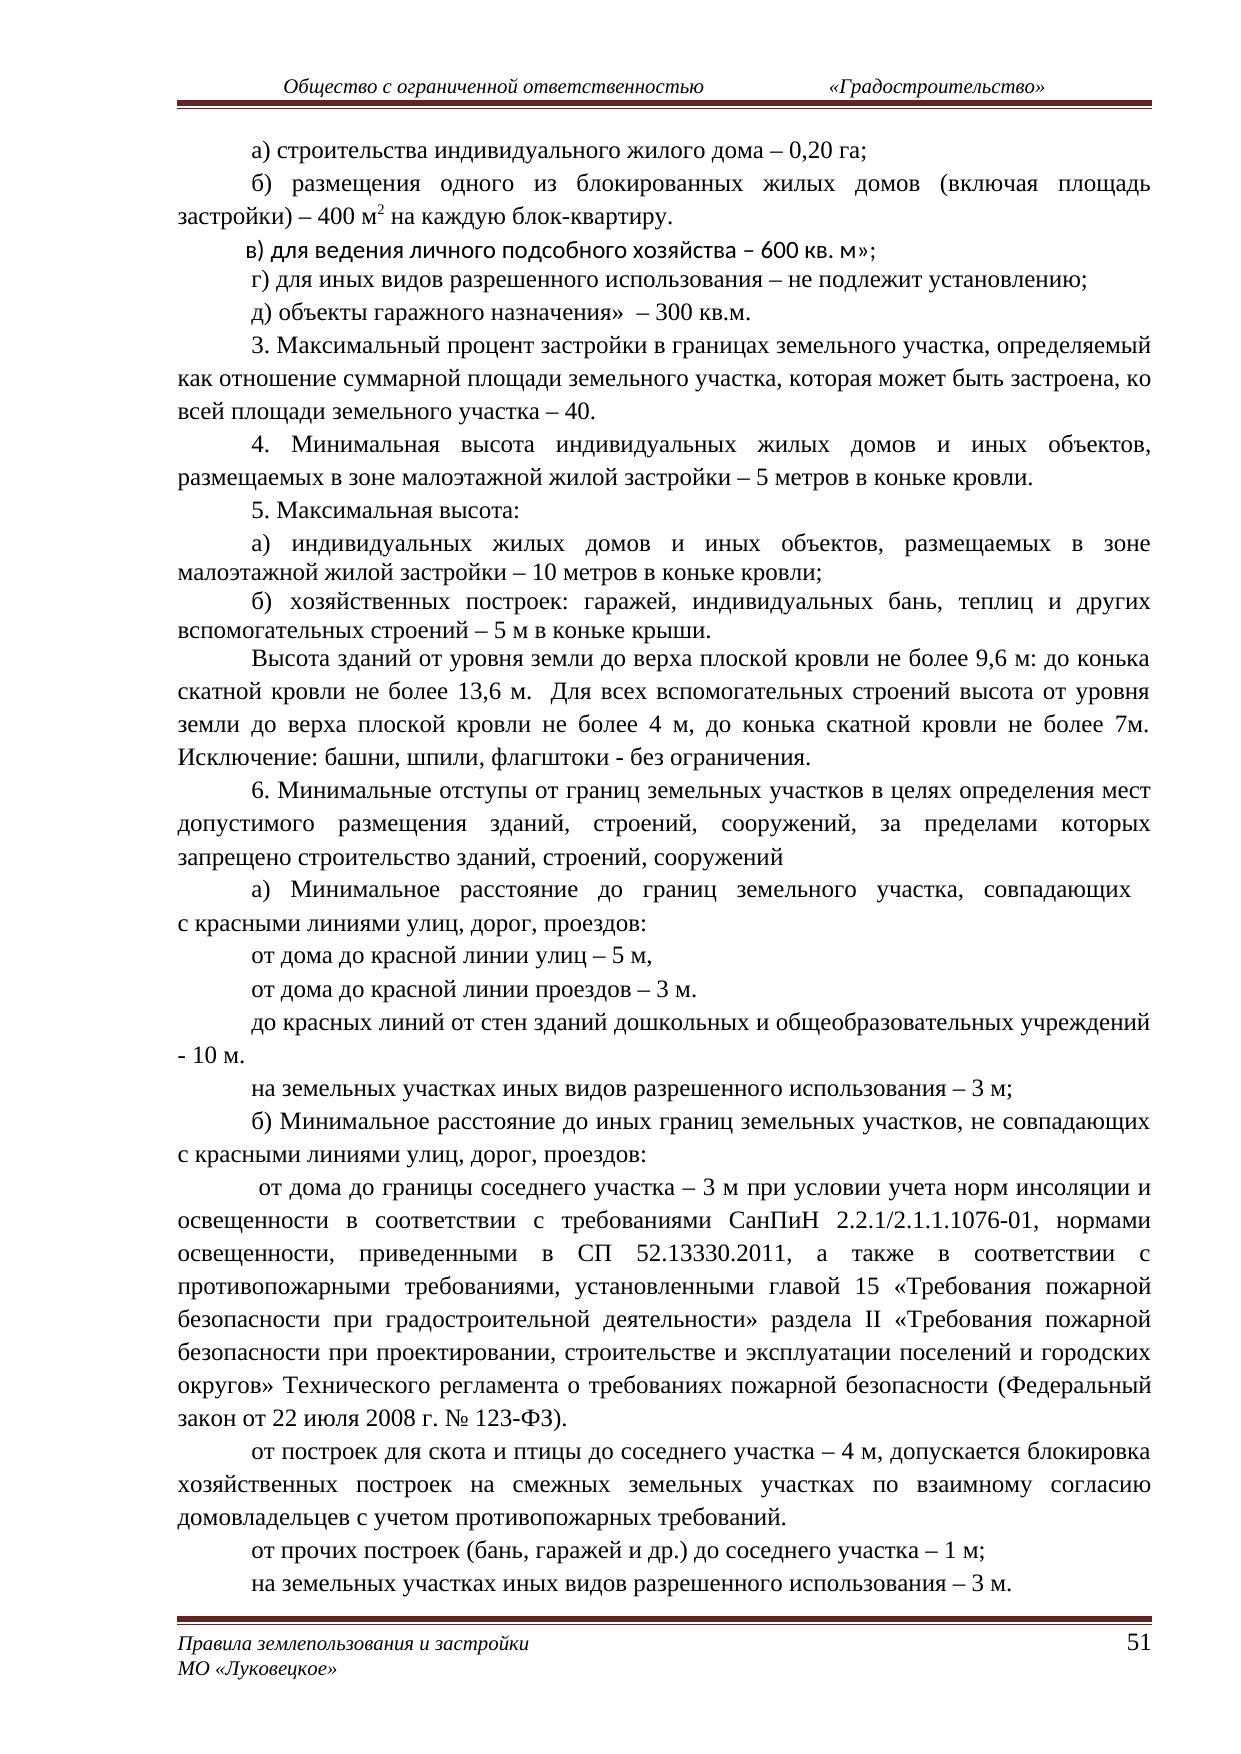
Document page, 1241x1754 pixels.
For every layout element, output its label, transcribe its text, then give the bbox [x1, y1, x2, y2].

text г) для иных видов разрешенного использования – не подлежит установлению; [177, 264, 1152, 293]
text от дома до красной линии проездов – 3 м. [177, 974, 1152, 1002]
text от построек для скота и птицы до соседнего участка – 4 м, допускается блокировка хозяйственных построек на смежных земельных участках по взаимному согласию домовладельцев с учетом противопожарных требований. [177, 1436, 1152, 1531]
text б) размещения одного из блокированных жилых домов (включая площадь застройки) – 400 м2 на каждую блок-квартиру. [177, 168, 1152, 229]
text 4. Минимальная высота индивидуальных жилых домов и иных объектов, размещаемых в зоне малоэтажной жилой застройки – 5 метров в коньке кровли. [177, 429, 1152, 491]
text от дома до красной линии улиц – 5 м, [177, 941, 1152, 969]
text Высота зданий от уровня земли до верха плоской кровли не более 9,6 м: до конька скатной кровли не более 13,6 м. Для всех вспомогательных строений высота от уровня земли до верха плоской кровли не более 4 м, до конька скатной кровли не более 7м. Исключение: башни, шпили, флагштоки - без ограничения. [177, 643, 1152, 771]
text от прочих построек (бань, гаражей и др.) до соседнего участка – 1 м; [177, 1535, 1152, 1564]
text 5. Максимальная высота: [177, 495, 1152, 524]
text от дома до границы соседнего участка – 3 м при условии учета норм инсоляции и освещенности в соответствии с требованиями СанПиН 2.2.1/2.1.1.1076-01, нормами освещенности, приведенными в СП 52.13330.2011, а также в соответствии с противопожарными требованиями, установленными главой 15 «Требования пожарной безопасности при градостроительной деятельности» раздела II «Требования пожарной безопасности при проектировании, строительстве и эксплуатации поселений и городских округов» Технического регламента о требованиях пожарной безопасности (Федеральный закон от 22 июля 2008 г. № 123-ФЗ). [177, 1172, 1152, 1432]
text 3. Максимальный процент застройки в границах земельного участка, определяемый как отношение суммарной площади земельного участка, которая может быть застроена, ко всей площади земельного участка – 40. [177, 330, 1152, 425]
text до красных линий от стен зданий дошкольных и общеобразовательных учреждений - 10 м. [177, 1007, 1152, 1068]
list в) для ведения личного подсобного хозяйства – 600 кв. м»; [177, 234, 1152, 264]
text на земельных участках иных видов разрешенного использования – 3 м. [177, 1568, 1152, 1597]
text а) строительства индивидуального жилого дома – 0,20 га; [177, 135, 1152, 163]
list индивидуальных жилых домов и иных объектов, размещаемых в зоне малоэтажной жилой застройки – 10 метров в коньке кровли; [177, 528, 1152, 586]
list хозяйственных построек: гаражей, индивидуальных бань, теплиц и других вспомогательных строений – 5 м в коньке крыши. [177, 586, 1152, 643]
text б) Минимальное расстояние до иных границ земельных участков, не совпадающих с красными линиями улиц, дорог, проездов: [177, 1106, 1152, 1167]
text а) Минимальное расстояние до границ земельного участка, совпадающих с красными линиями улиц, дорог, проездов: [177, 874, 1152, 936]
text д) объекты гаражного назначения» – 300 кв.м. [177, 297, 1152, 326]
text 6. Минимальные отступы от границ земельных участков в целях определения мест допустимого размещения зданий, строений, сооружений, за пределами которых запрещено строительство зданий, строений, сооружений [177, 776, 1152, 870]
text на земельных участках иных видов разрешенного использования – 3 м; [177, 1073, 1152, 1101]
